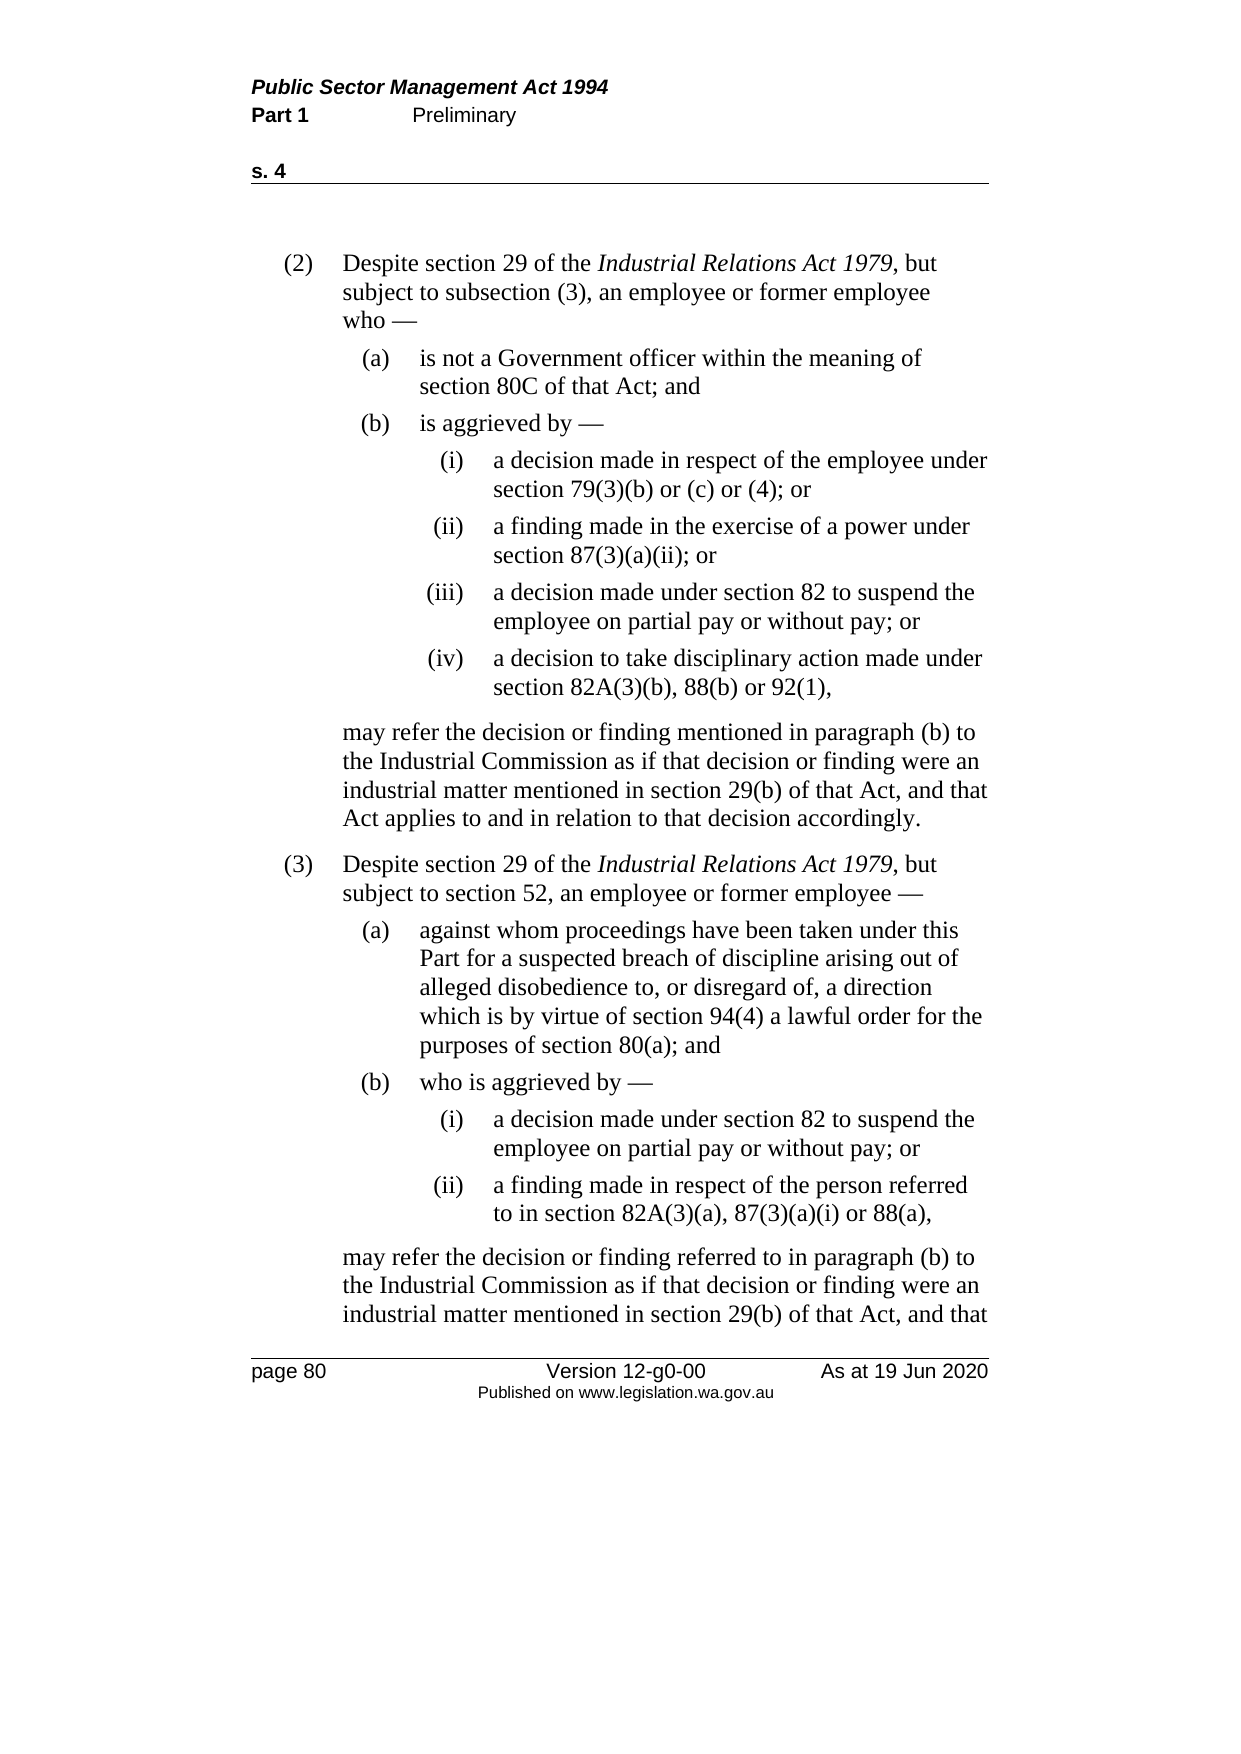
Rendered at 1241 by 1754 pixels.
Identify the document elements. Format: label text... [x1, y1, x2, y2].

text (a) against whom proceedings have been taken under this Part for a suspected breach of discipline arising out of alleged disobedience to, or disregard of, a direction which is by virtue of section 94(4) a lawful order for the purposes of section 80(a); and [251, 915, 989, 1058]
text (b) who is aggrieved by — [251, 1067, 989, 1096]
text may refer the decision or finding mentioned in paragraph (b) to the Industrial Commission as if that decision or finding were an industrial matter mentioned in section 29(b) of that Act, and that Act applies to and in relation to that decision accordingly. [251, 717, 989, 832]
text (2) Despite section 29 of the Industrial Relations Act 1979, but subject to subsection (3), an employee or former employee who — [251, 248, 989, 334]
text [251, 1242, 989, 1328]
text (iii) a decision made under section 82 to suspend the employee on partial pay or without pay; or [251, 577, 989, 635]
text (ii) a finding made in respect of the person referred to in section 82A(3)(a), 87(3)(a)(i) or 88(a), [251, 1170, 989, 1227]
text (i) a decision made under section 82 to suspend the employee on partial pay or without pay; or [251, 1104, 989, 1161]
text (ii) a finding made in the exercise of a power under section 87(3)(a)(ii); or [251, 511, 989, 569]
text (iv) a decision to take disciplinary action made under section 82A(3)(b), 88(b) or 92(1), [251, 643, 989, 701]
text (i) a decision made in respect of the employee under section 79(3)(b) or (c) or (4); or [251, 446, 989, 503]
text (a) is not a Government officer within the meaning of section 80C of that Act; and [251, 343, 989, 400]
text (3) Despite section 29 of the Industrial Relations Act 1979, but subject to section 52, an employee or former employee — [251, 849, 989, 906]
text (b) is aggrieved by — [251, 408, 989, 437]
